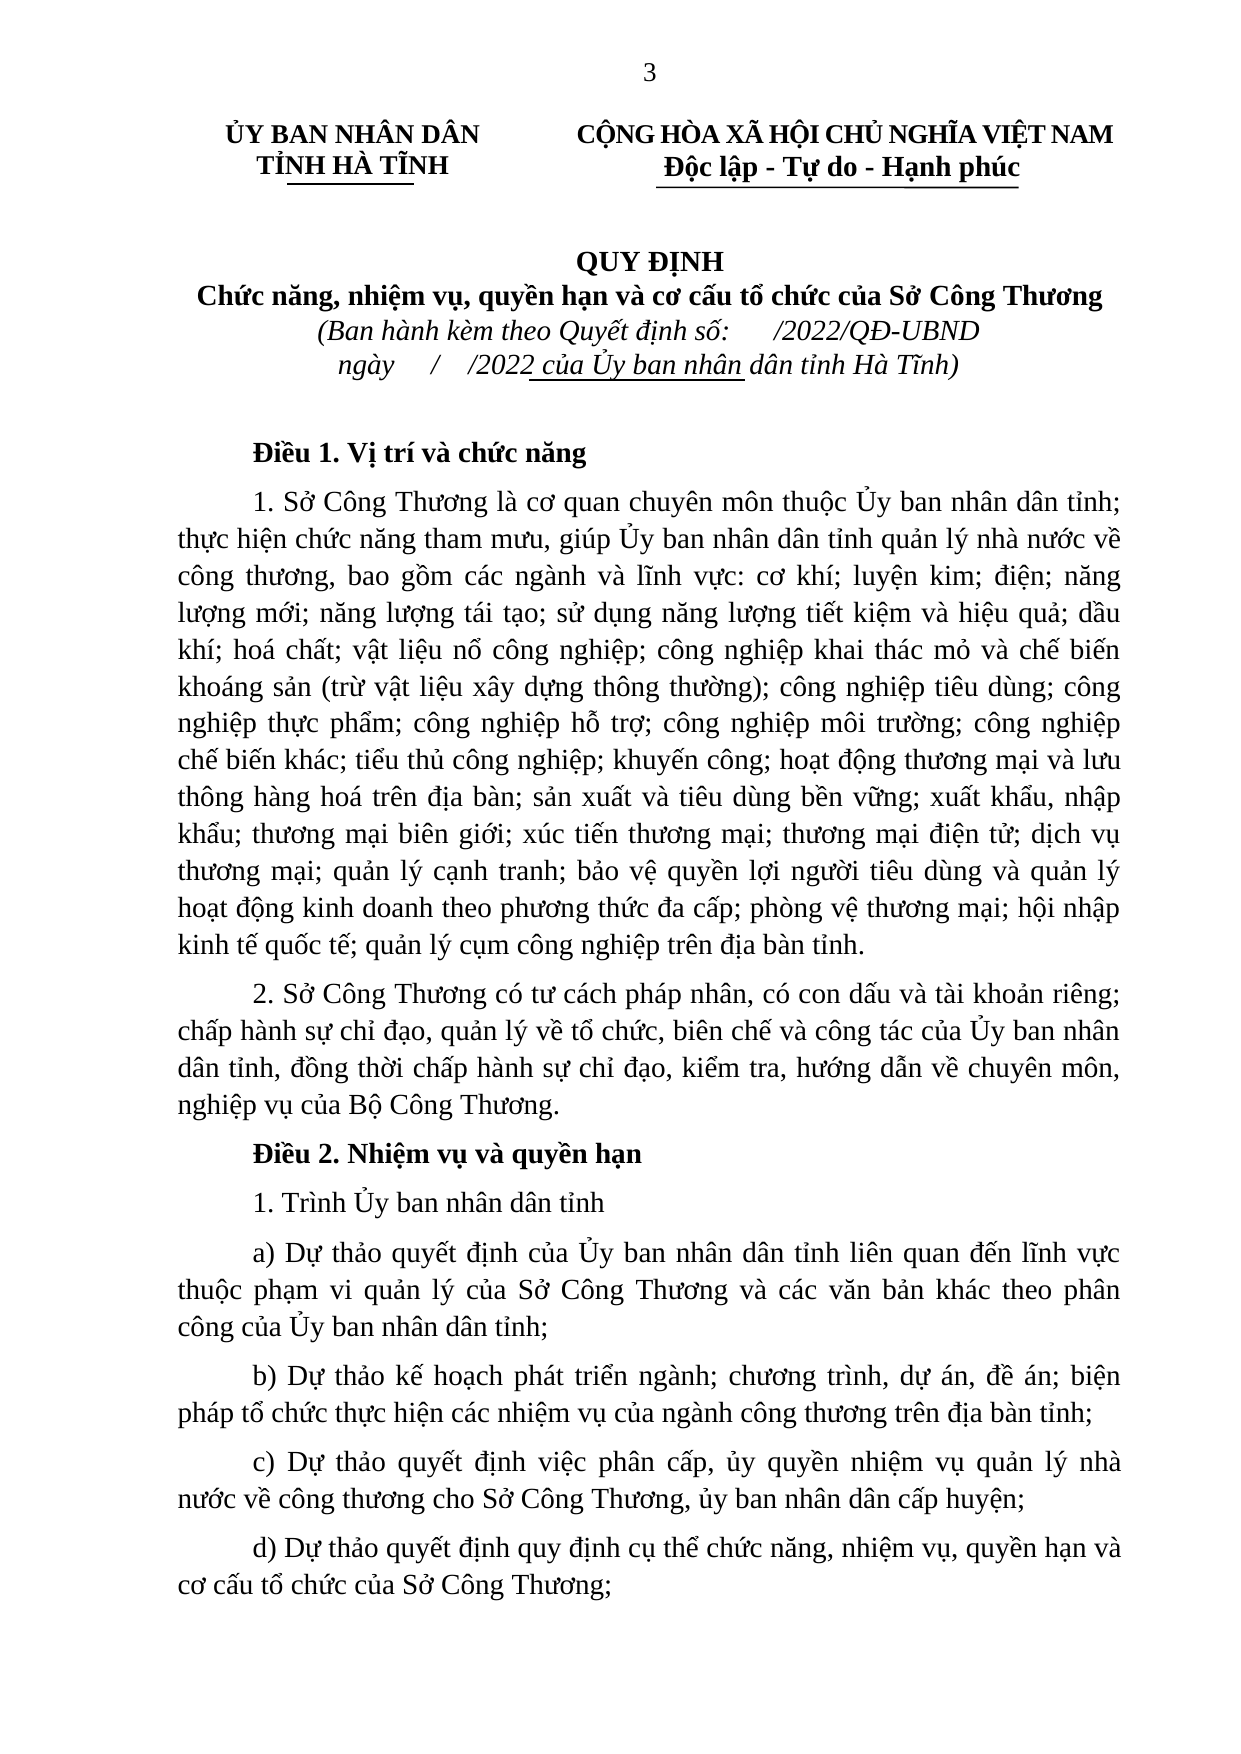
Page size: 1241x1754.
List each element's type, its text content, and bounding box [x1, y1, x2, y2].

table_header CỘNG HÒA XÃ HỘI CHỦ NGHĨA VIỆT NAM Độc lập - Tự do - Hạnh phúc [537, 118, 1132, 222]
text ngày / /2022 của Ủy ban nhân dân tỉnh Hà Tĩnh) [177, 347, 1122, 381]
text Chức năng, nhiệm vụ, quyền hạn và cơ cấu tổ chức của Sở Công Thương [177, 278, 1122, 311]
text b) Dự thảo kế hoạch phát triển ngành; chương trình, dự án, đề án; biện pháp tổ chức thực hiện các nhiệm vụ của ngành công thương trên địa bàn tỉnh; [177, 1358, 1122, 1428]
text 2. Sở Công Thương có tư cách pháp nhân, có con dấu và tài khoản riêng; chấp hành sự chỉ đạo, quản lý về tổ chức, biên chế và công tác của Ủy ban nhân dân tỉnh, đồng thời chấp hành sự chỉ đạo, kiểm tra, hướng dẫn về chuyên môn, nghiệp vụ của Bộ Công Thương. [177, 976, 1122, 1120]
text 1. Trình Ủy ban nhân dân tỉnh [177, 1186, 1122, 1219]
text c) Dự thảo quyết định việc phân cấp, ủy quyền nhiệm vụ quản lý nhà nước về công thương cho Sở Công Thương, ủy ban nhân dân cấp huyện; [177, 1444, 1122, 1515]
text Điều 1. Vị trí và chức năng [177, 435, 1122, 468]
text Điều 2. Nhiệm vụ và quyền hạn [177, 1136, 1122, 1170]
text a) Dự thảo quyết định của Ủy ban nhân dân tỉnh liên quan đến lĩnh vực thuộc phạm vi quản lý của Sở Công Thương và các văn bản khác theo phân công của Ủy ban nhân dân tỉnh; [177, 1235, 1122, 1342]
text QUY ĐỊNH [177, 244, 1122, 278]
table_header ỦY BAN NHÂN DÂN TỈNH HÀ TĨNH [168, 118, 537, 222]
text (Ban hành kèm theo Quyết định số: /2022/QĐ-UBND [177, 313, 1122, 347]
text d) Dự thảo quyết định quy định cụ thể chức năng, nhiệm vụ, quyền hạn và cơ cấu tổ chức của Sở Công Thương; [177, 1531, 1122, 1601]
text 1. Sở Công Thương là cơ quan chuyên môn thuộc Ủy ban nhân dân tỉnh; thực hiện chức năng tham mưu, giúp Ủy ban nhân dân tỉnh quản lý nhà nước về công thương, bao gồm các ngành và lĩnh vực: cơ khí; luyện kim; điện; năng lượng mới; năng lượng tái tạo; sử dụng năng lượng tiết kiệm và hiệu quả; dầu khí; hoá chất; vật liệu nổ công nghiệp; công nghiệp khai thác mỏ và chế biến khoáng sản (trừ vật liệu xây dựng thông thường); công nghiệp tiêu dùng; công nghiệp thực phẩm; công nghiệp hỗ trợ; công nghiệp môi trường; công nghiệp chế biến khác; tiểu thủ công nghiệp; khuyến công; hoạt động thương mại và lưu thông hàng hoá trên địa bàn; sản xuất và tiêu dùng bền vững; xuất khẩu, nhập khẩu; thương mại biên giới; xúc tiến thương mại; thương mại điện tử; dịch vụ thương mại; quản lý cạnh tranh; bảo vệ quyền lợi người tiêu dùng và quản lý hoạt động kinh doanh theo phương thức đa cấp; phòng vệ thương mại; hội nhập kinh tế quốc tế; quản lý cụm công nghiệp trên địa bàn tỉnh. [177, 484, 1122, 960]
